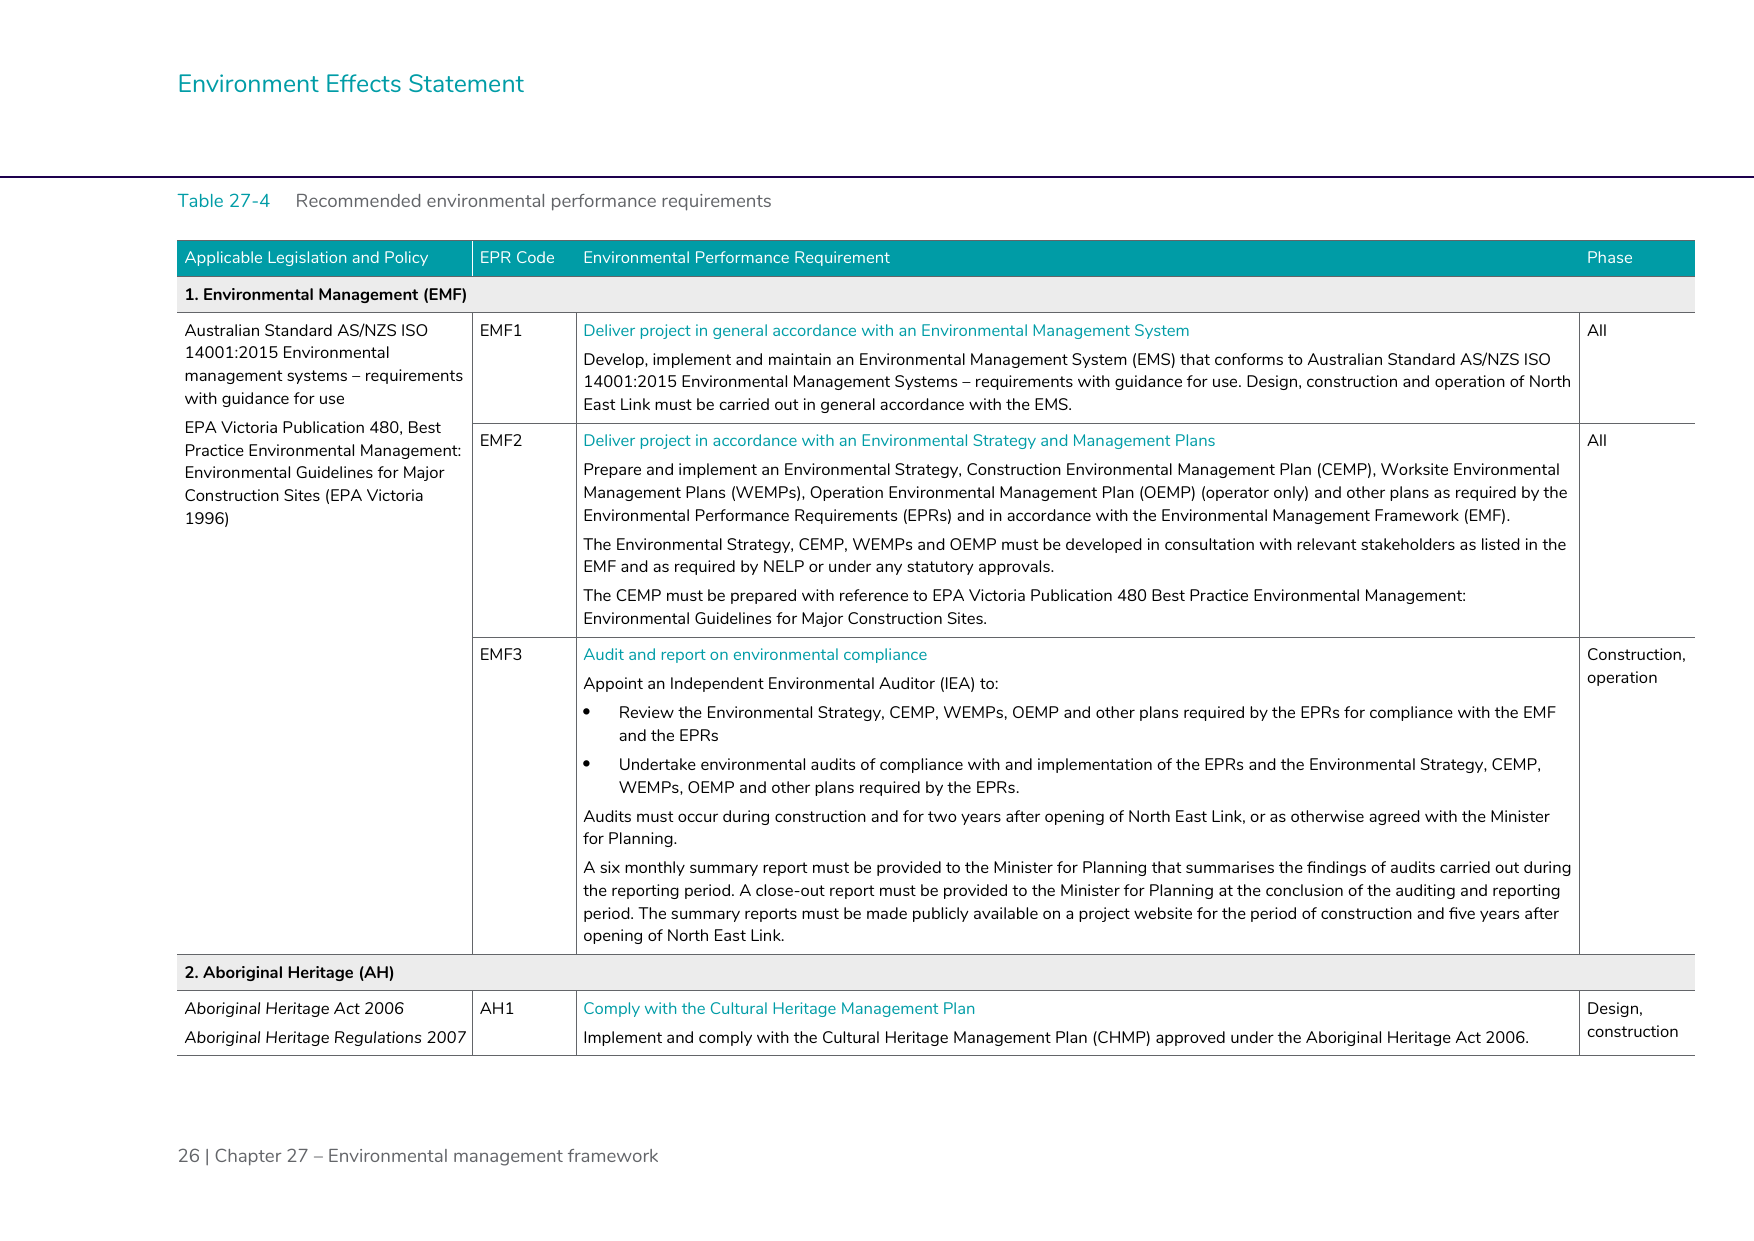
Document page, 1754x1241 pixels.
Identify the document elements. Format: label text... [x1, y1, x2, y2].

table_cell EMF1 [473, 313, 576, 423]
table_header Applicable Legislation and Policy [177, 241, 472, 276]
table_cell All [1580, 313, 1695, 423]
table_cell Design, construction [1580, 991, 1695, 1055]
table_cell EMF2 [473, 424, 576, 637]
table_cell Deliver project in accordance with an Environmental Strategy and Management Plans Prepare and implement an Environmental Strategy, Construction Environmental Management Plan (CEMP), Worksite Environmental Management Plans (WEMPs), Operation Environmental Management Plan (OEMP) (operator only) and other plans as required by the Environmental Performance Requirements (EPRs) and in accordance with the Environmental Management Framework (EMF). The Environmental Strategy, CEMP, WEMPs and OEMP must be developed in consultation with relevant stakeholders as listed in the EMF and as required by NELP or under any statutory approvals. The CEMP must be prepared with reference to EPA Victoria Publication 480 Best Practice Environmental Management: Environmental Guidelines for Major Construction Sites. [577, 424, 1579, 637]
table_cell Aboriginal Heritage Act 2006 Aboriginal Heritage Regulations 2007 [177, 991, 472, 1055]
table_cell Australian Standard AS/NZS ISO 14001:2015 Environmental management systems – requirements with guidance for use EPA Victoria Publication 480, Best Practice Environmental Management: Environmental Guidelines for Major Construction Sites (EPA Victoria 1996) [177, 313, 472, 954]
table_cell Construction, operation [1580, 638, 1695, 954]
table_cell All [1580, 424, 1695, 637]
table_header EPR Code [473, 241, 576, 276]
table_header Environmental Performance Requirement [576, 241, 1580, 276]
text Table 27-4 Recommended environmental performance requirements [177, 189, 1636, 214]
table_header Phase [1580, 241, 1695, 276]
table_cell EMF3 [473, 638, 576, 954]
table_cell AH1 [473, 991, 576, 1055]
table_cell Comply with the Cultural Heritage Management Plan Implement and comply with the Cultural Heritage Management Plan (CHMP) approved under the Aboriginal Heritage Act 2006. [577, 991, 1579, 1055]
table_cell 1. Environmental Management (EMF) [177, 277, 1695, 312]
table_cell Audit and report on environmental compliance Appoint an Independent Environmental Auditor (IEA) to: Review the Environmental Strategy, CEMP, WEMPs, OEMP and other plans required by the EPRs for compliance with the EMF and the EPRs Undertake environmental audits of compliance with and implementation of the EPRs and the Environmental Strategy, CEMP, WEMPs, OEMP and other plans required by the EPRs. Audits must occur during construction and for two years after opening of North East Link, or as otherwise agreed with the Minister for Planning. A six monthly summary report must be provided to the Minister for Planning that summarises the findings of audits carried out during the reporting period. A close-out report must be provided to the Minister for Planning at the conclusion of the auditing and reporting period. The summary reports must be made publicly available on a project website for the period of construction and five years after opening of North East Link. [577, 638, 1579, 954]
table_cell 2. Aboriginal Heritage (AH) [177, 955, 1695, 990]
table_cell Deliver project in general accordance with an Environmental Management System Develop, implement and maintain an Environmental Management System (EMS) that conforms to Australian Standard AS/NZS ISO 14001:2015 Environmental Management Systems – requirements with guidance for use. Design, construction and operation of North East Link must be carried out in general accordance with the EMS. [577, 313, 1579, 423]
